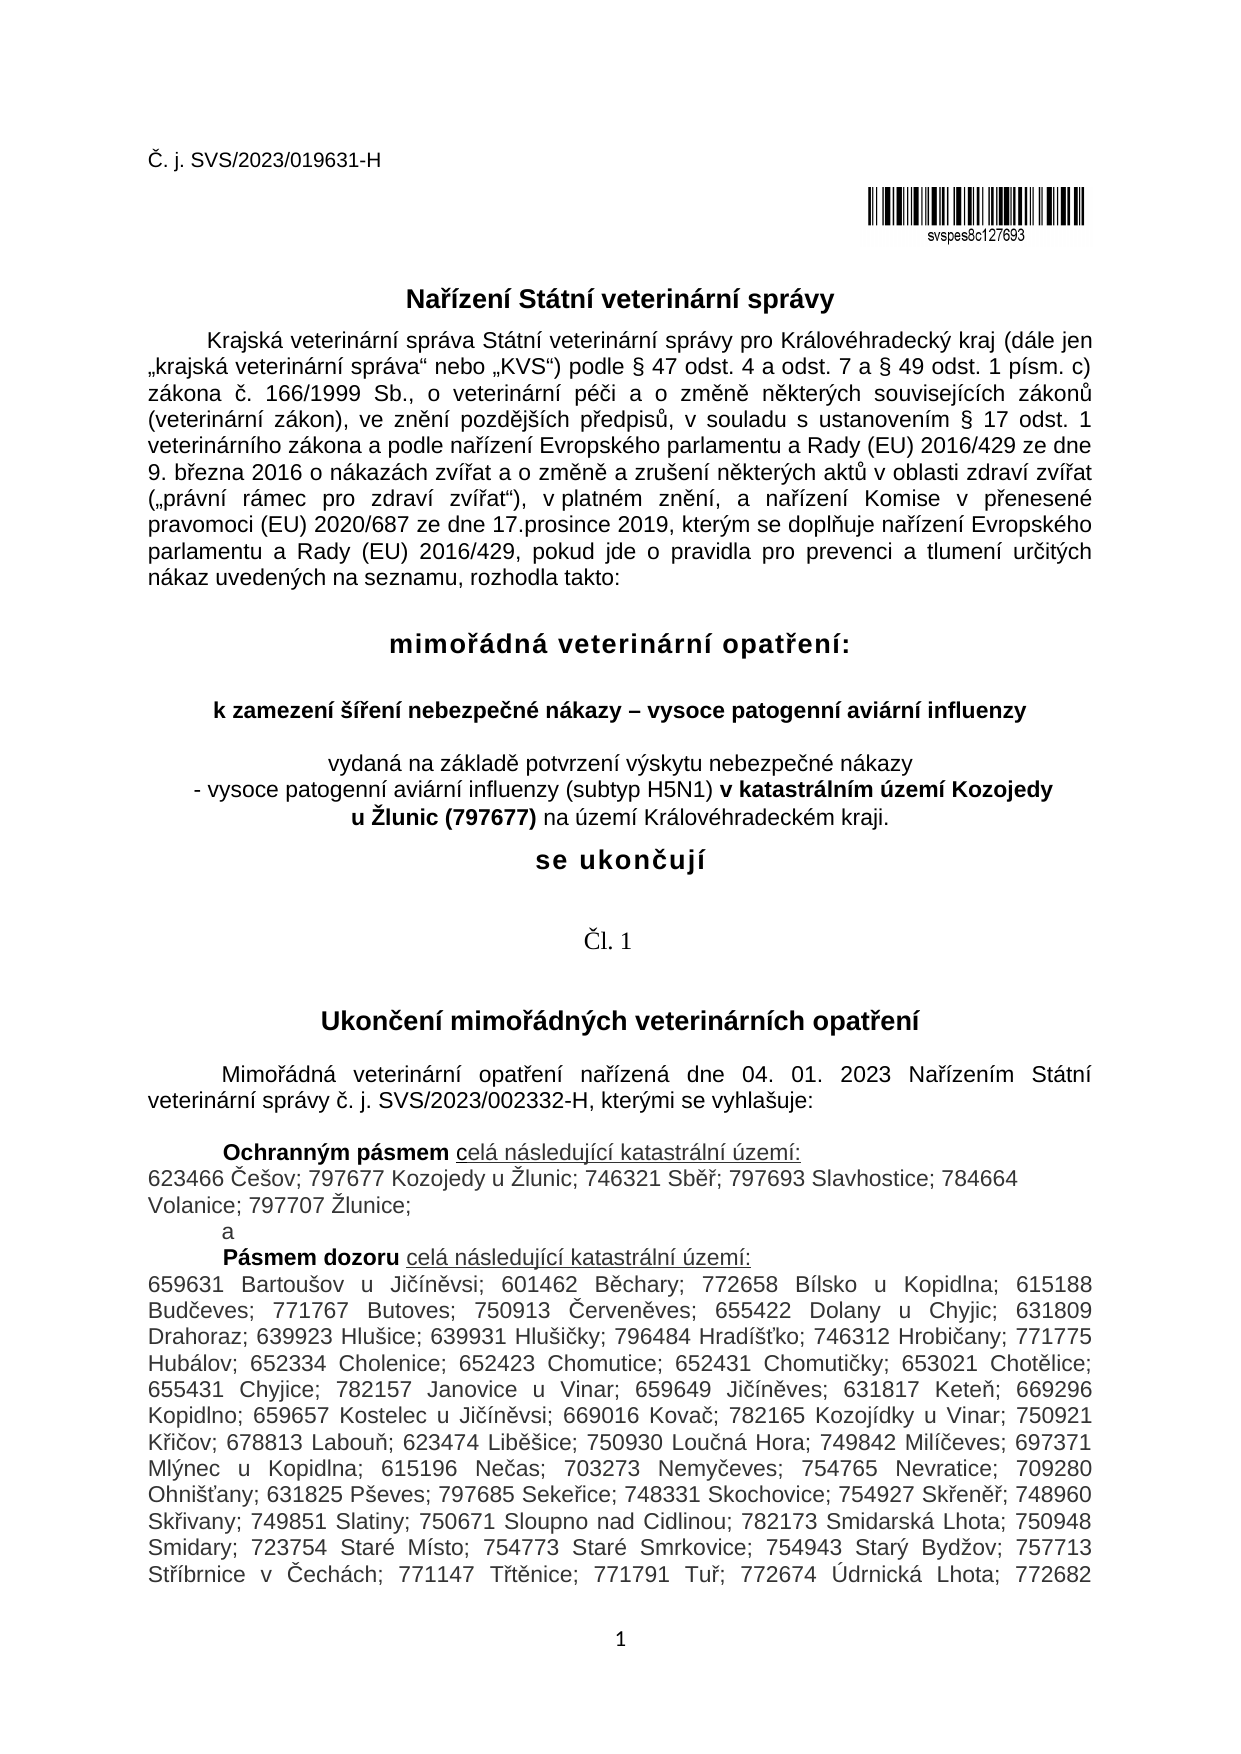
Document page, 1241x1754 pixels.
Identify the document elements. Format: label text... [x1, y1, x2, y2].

list k zamezení šíření nebezpečné nákazy – vysoce patogenní aviární influenzy [148, 697, 1092, 723]
list vydaná na základě potvrzení výskytu nebezpečné nákazy [148, 750, 1093, 776]
list Mimořádná veterinární opatření nařízená dne 04. 01. 2023 Nařízením Státní veterinární správy č. j. SVS/2023/002332-H, kterými se vyhlašuje: [148, 1061, 1093, 1114]
list - vysoce patogenní aviární influenzy (subtyp H5N1) v katastrálním území Kozojedy u Žlunic (797677) na území Královéhradeckém kraji. [148, 776, 1093, 830]
text a [148, 1218, 1093, 1244]
text 623466 Češov; 797677 Kozojedy u Žlunic; 746321 Sběř; 797693 Slavhostice; 784664 Volanice; 797707 Žlunice; [148, 1165, 1093, 1218]
text mimořádná veterinární opatření: [148, 628, 1093, 659]
list se ukončují [148, 844, 1093, 875]
list Pásmem dozoru celá následující katastrální území: [223, 1244, 1093, 1271]
text (dále jen „krajská veterinární správa“ nebo „KVS“) podle § 47 odst. 4 a odst. 7 a § 49 odst. 1 písm. c) zákona č. 166/1999 Sb., o veterinární péči a o změně některých souvisejících zákonů (veterinární zákon), ve znění pozdějších předpisů, v souladu s ustanovením § 17 odst. 1 veterinárního zákona a podle nařízení Evropského parlamentu a Rady (EU) 2016/429 ze dne 9. března 2016 o nákazách zvířat a o změně a zrušení některých aktů v oblasti zdraví zvířat („právní rámec pro zdraví zvířat“), v platném znění, a nařízení Komise v přenesené pravomoci (EU) 2020/687 ze dne 17.prosince 2019, kterým se doplňuje nařízení Evropského parlamentu a Rady (EU) 2016/429, pokud jde o pravidla pro prevenci a tlumení určitých nákaz uvedených na seznamu, rozhodla takto: [148, 327, 1093, 590]
picture [860, 187, 1093, 247]
text Č. j. [148, 148, 1093, 172]
list Ochranným pásmem celá následující katastrální území: [223, 1139, 1093, 1165]
text Nařízení Státní veterinární správy [148, 283, 1093, 314]
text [148, 1271, 1093, 1587]
list Ukončení mimořádných veterinárních opatření [148, 1005, 1093, 1036]
